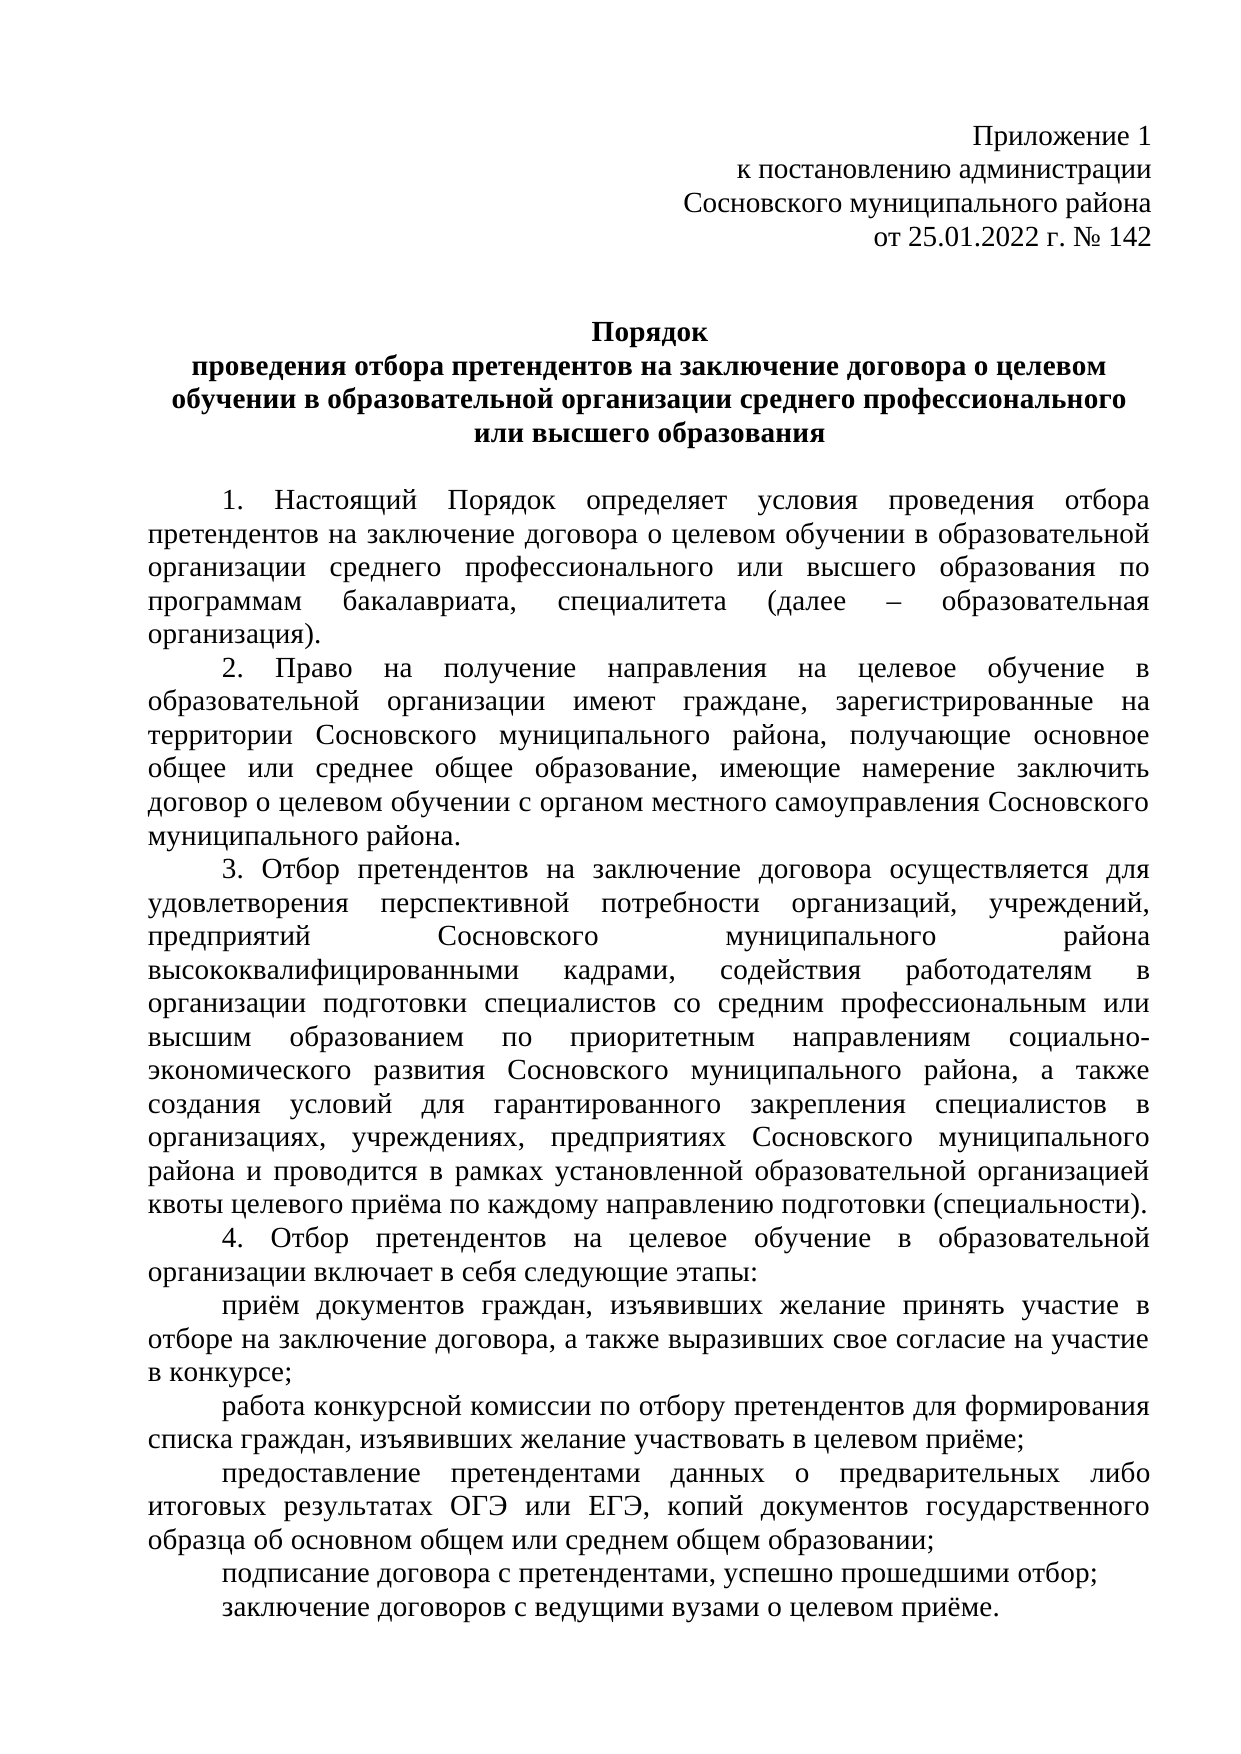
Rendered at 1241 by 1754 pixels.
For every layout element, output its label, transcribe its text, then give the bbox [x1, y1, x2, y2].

text Сосновского муниципального района [148, 185, 1152, 219]
text 2. Право на получение направления на целевое обучение в образовательной организации имеют граждане, зарегистрированные на территории Сосновского муниципального района, получающие основное общее или среднее общее образование, имеющие намерение заключить договор о целевом обучении с органом местного самоуправления Сосновского муниципального района. [148, 650, 1152, 851]
text к постановлению администрации [148, 152, 1152, 185]
text работа конкурсной комиссии по отбору претендентов для формирования списка граждан, изъявивших желание участвовать в целевом приёме; [148, 1388, 1152, 1455]
text проведения отбора претендентов на заключение договора о целевом [148, 348, 1152, 382]
text подписание договора с претендентами, успешно прошедшими отбор; [148, 1556, 1152, 1589]
text предоставление претендентами данных о предварительных либо итоговых результатах ОГЭ или ЕГЭ, копий документов государственного образца об основном общем или среднем общем образовании; [148, 1455, 1152, 1556]
text заключение договоров с ведущими вузами о целевом приёме. [148, 1589, 1152, 1623]
text 1. Настоящий Порядок определяет условия проведения отбора претендентов на заключение договора о целевом обучении в образовательной организации среднего профессионального или высшего образования по программам бакалавриата, специалитета (далее – образовательная организация). [148, 482, 1152, 650]
text приём документов граждан, изъявивших желание принять участие в отборе на заключение договора, а также выразивших свое согласие на участие в конкурсе; [148, 1287, 1152, 1388]
text 3. Отбор претендентов на заключение договора осуществляется для удовлетворения перспективной потребности организаций, учреждений, предприятий Сосновского муниципального района высококвалифицированными кадрами, содействия работодателям в организации подготовки специалистов со средним профессиональным или высшим образованием по приоритетным направлениям социально-экономического развития Сосновского муниципального района, а также создания условий для гарантированного закрепления специалистов в организациях, учреждениях, предприятиях Сосновского муниципального района и проводится в рамках установленной образовательной организацией квоты целевого приёма по каждому направлению подготовки (специальности). [148, 851, 1152, 1220]
text обучении в образовательной организации среднего профессионального или высшего образования [148, 382, 1152, 449]
text 4. Отбор претендентов на целевое обучение в образовательной организации включает в себя следующие этапы: [148, 1220, 1152, 1287]
text Порядок [148, 314, 1152, 348]
text Приложение 1 [148, 118, 1152, 152]
text от 25.01.2022 г. № 142 [148, 219, 1152, 281]
